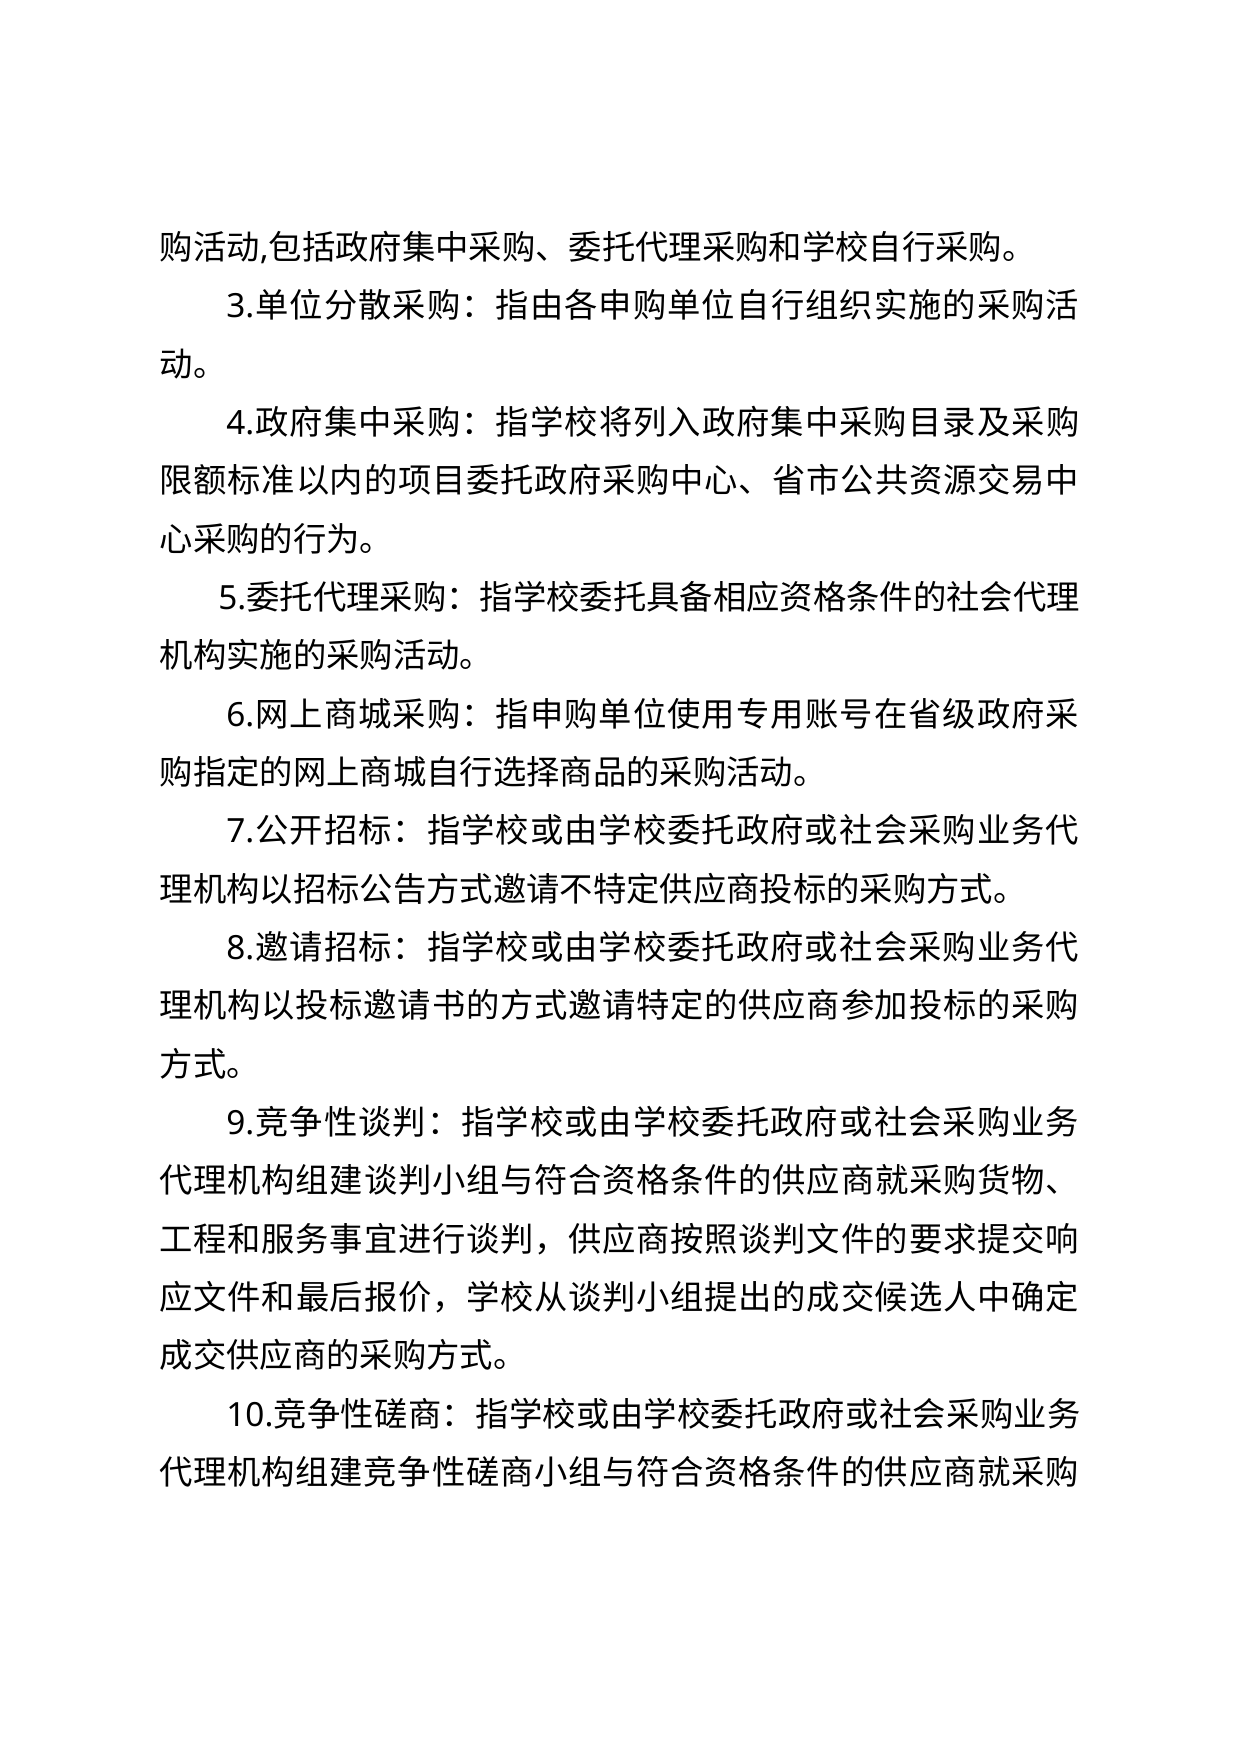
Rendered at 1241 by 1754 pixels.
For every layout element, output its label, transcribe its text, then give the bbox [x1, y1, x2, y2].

text 7.公开招标：指学校或由学校委托政府或社会采购业务代理机构以招标公告方式邀请不特定供应商投标的采购方式。 [159, 796, 1081, 913]
text 3.单位分散采购：指由各申购单位自行组织实施的采购活动。 [159, 271, 1081, 388]
text 6.网上商城采购：指申购单位使用专用账号在省级政府采购指定的网上商城自行选择商品的采购活动。 [159, 679, 1081, 796]
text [159, 1379, 1081, 1496]
text 9.竞争性谈判：指学校或由学校委托政府或社会采购业务代理机构组建谈判小组与符合资格条件的供应商就采购货物、工程和服务事宜进行谈判，供应商按照谈判文件的要求提交响应文件和最后报价，学校从谈判小组提出的成交候选人中确定成交供应商的采购方式。 [159, 1088, 1081, 1379]
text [159, 213, 1081, 271]
text 4.政府集中采购：指学校将列入政府集中采购目录及采购限额标准以内的项目委托政府采购中心、省市公共资源交易中心采购的行为。 [159, 388, 1081, 563]
text 8.邀请招标：指学校或由学校委托政府或社会采购业务代理机构以投标邀请书的方式邀请特定的供应商参加投标的采购方式。 [159, 913, 1081, 1088]
text 5.委托代理采购：指学校委托具备相应资格条件的社会代理机构实施的采购活动。 [159, 563, 1081, 679]
